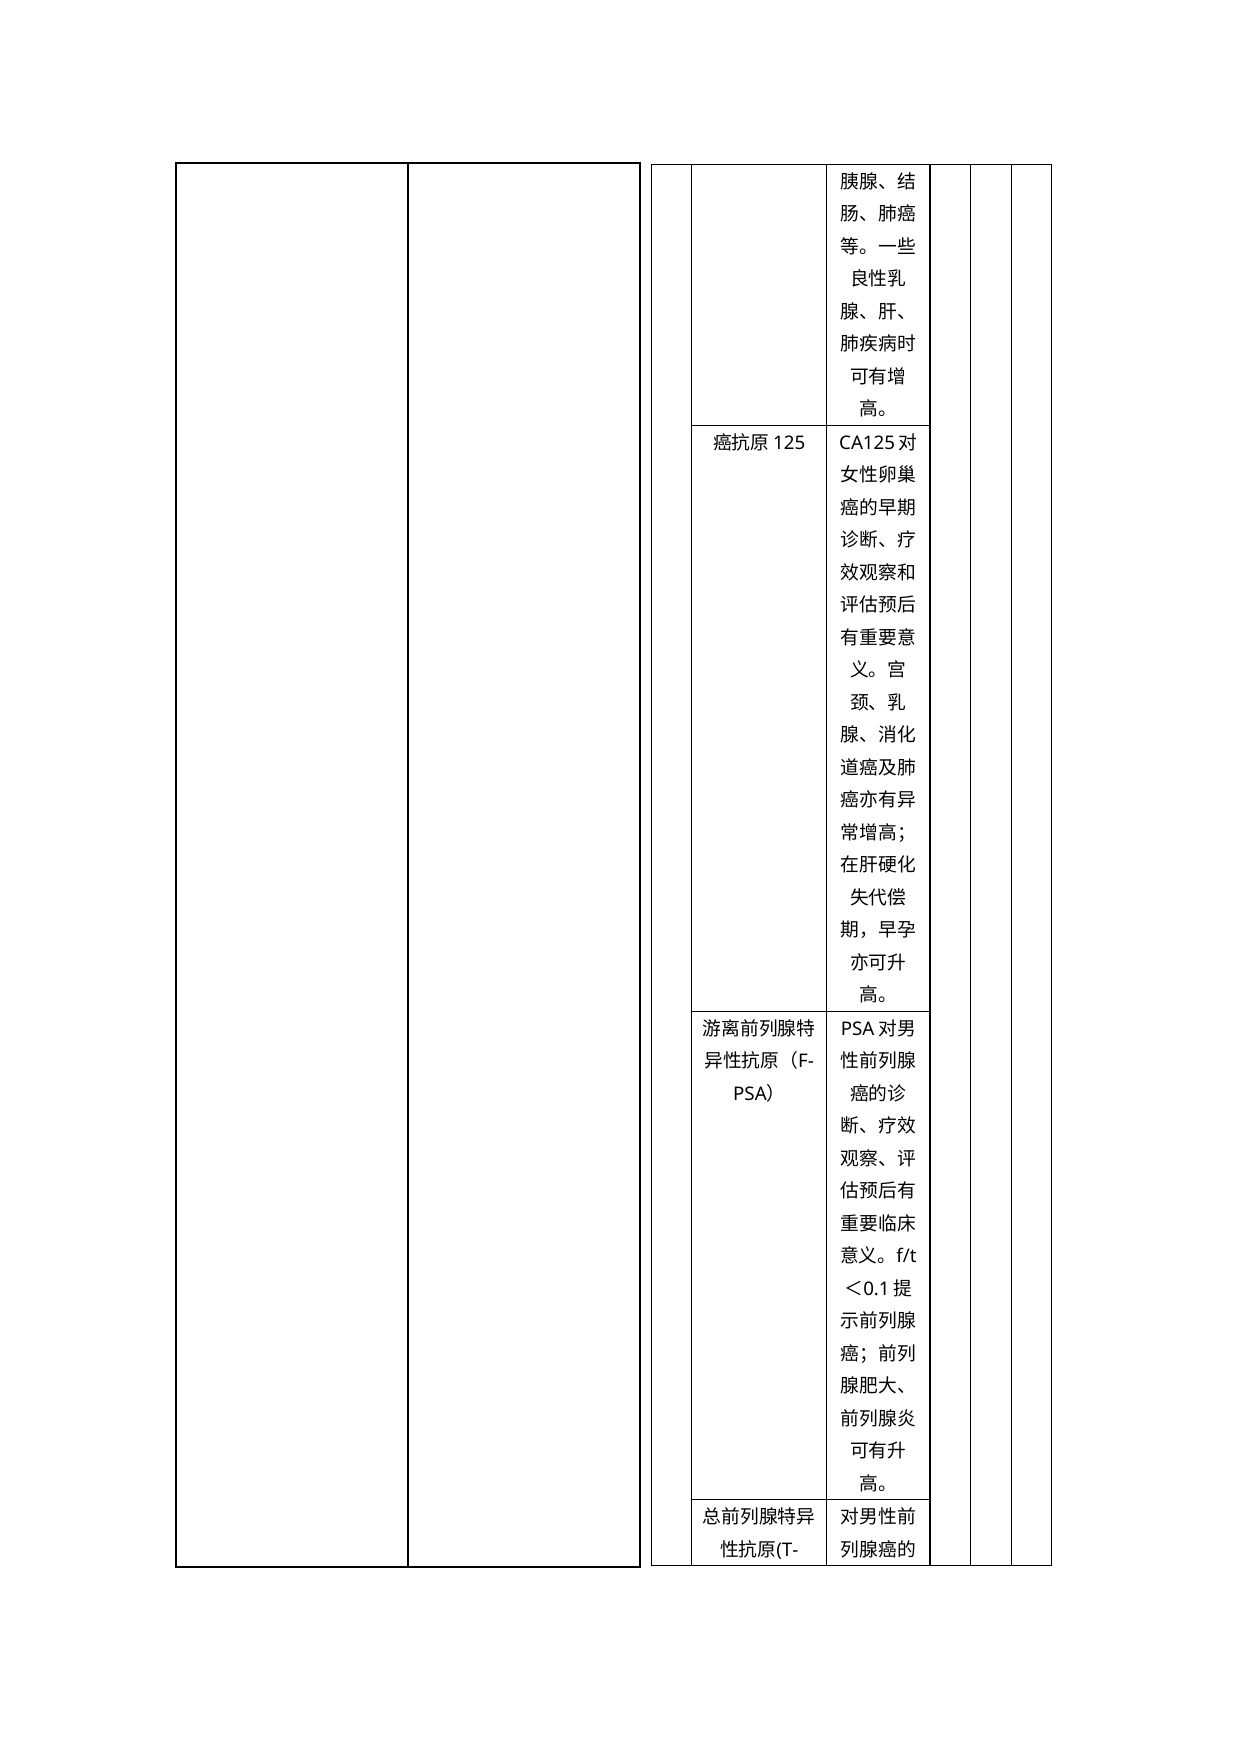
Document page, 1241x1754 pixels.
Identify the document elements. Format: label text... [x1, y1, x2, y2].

table_cell 1 [409, 164, 639, 1566]
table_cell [641, 162, 1064, 1566]
table_cell [177, 164, 407, 1566]
